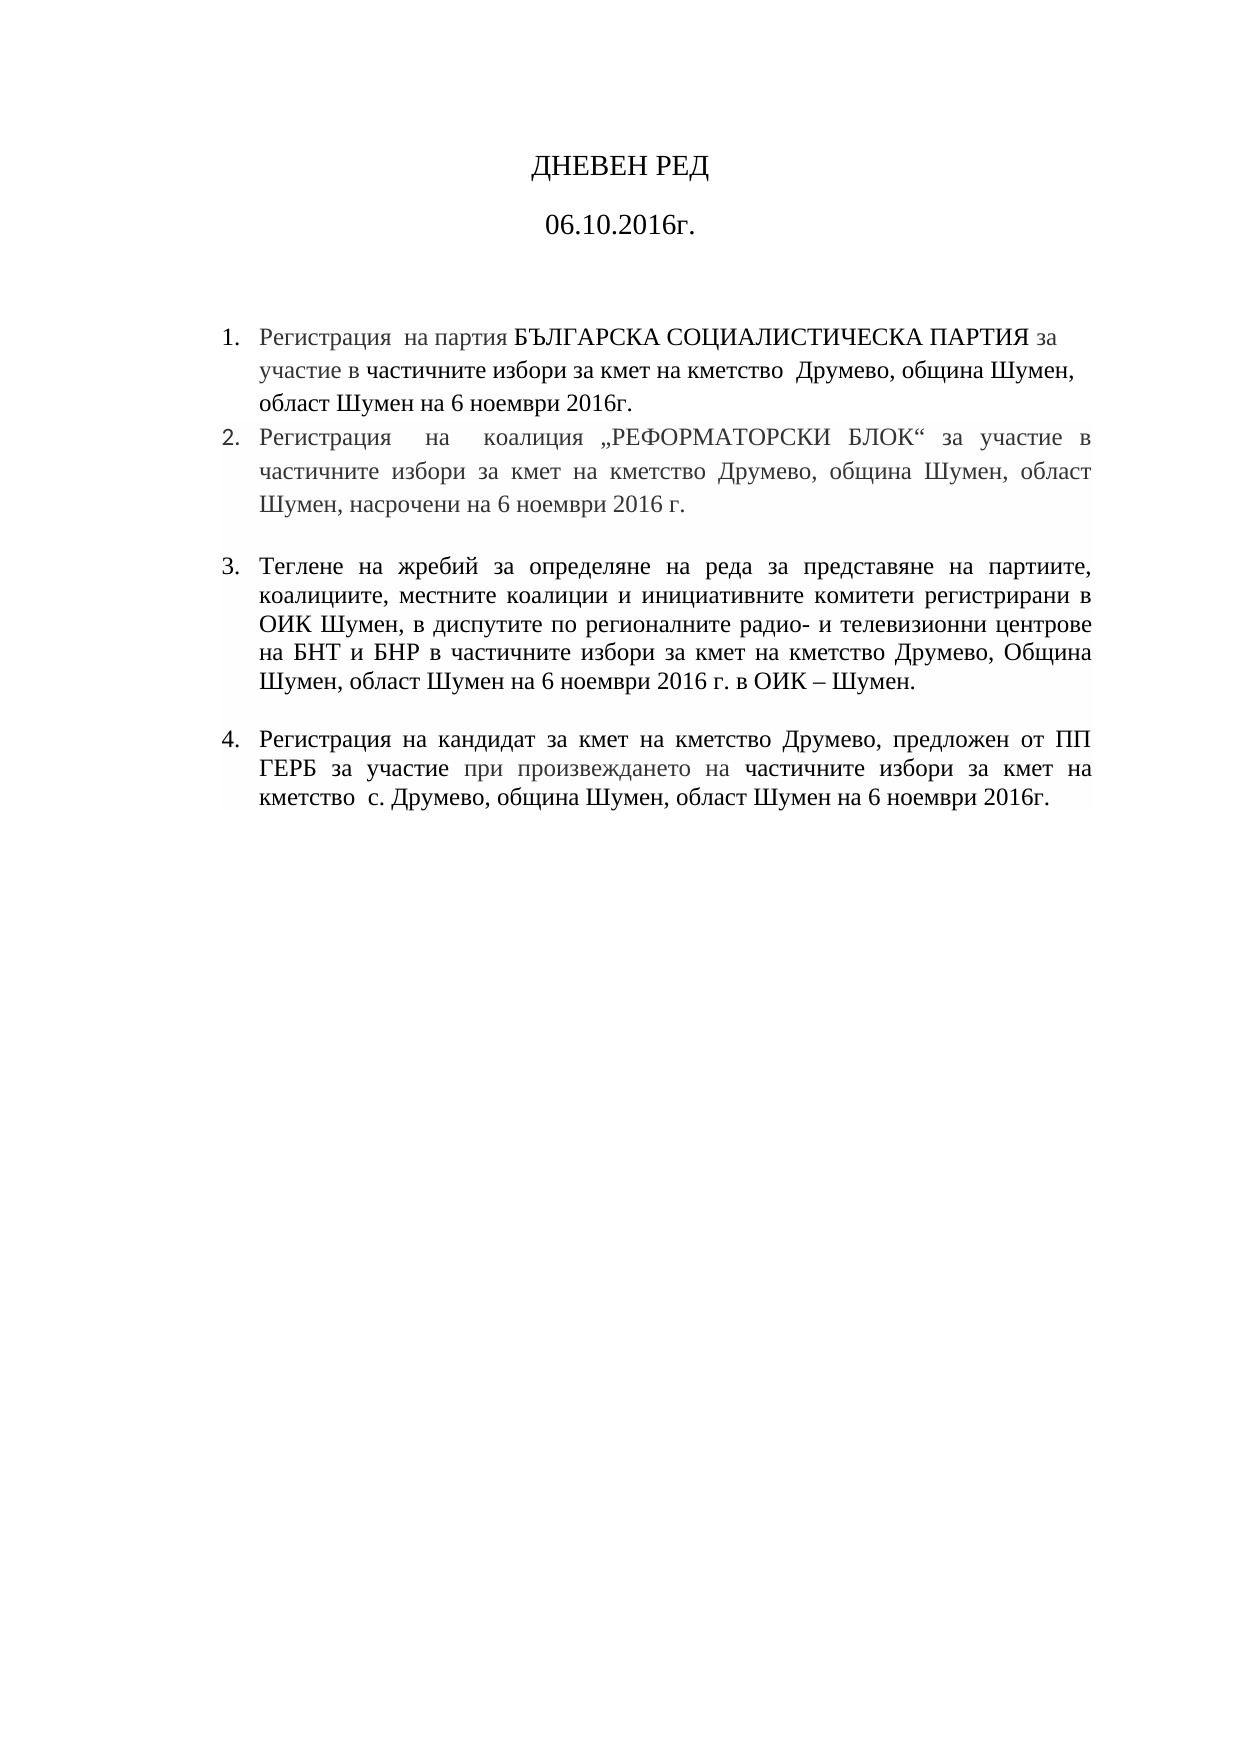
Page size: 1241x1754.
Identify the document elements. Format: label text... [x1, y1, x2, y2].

list Регистрация на кандидат за кмет на кметство Друмево, предложен от ПП ГЕРБ за участие при произвеждането на частичните избори за кмет на кметство с. Друмево, община Шумен, област Шумен на 6 ноември 2016г. [221, 724, 1093, 810]
text ДНЕВЕН РЕД [148, 148, 1093, 181]
list Теглене на жребий за определяне на реда за представяне на партиите, коалициите, местните коалиции и инициативните комитети регистрирани в ОИК Шумен, в диспутите по регионалните радио- и телевизионни центрове на БНТ и БНР в частичните избори за кмет на кметство Друмево, Община Шумен, област Шумен на 6 ноември 2016 г. в ОИК – Шумен. [221, 551, 1093, 695]
list Регистрация на партия БЪЛГАРСКА СОЦИАЛИСТИЧЕСКА ПАРТИЯ за участие в частичните избори за кмет на кметство Друмево, община Шумен, област Шумен на 6 ноември 2016г. [221, 322, 1093, 417]
text 06.10.2016г. [148, 207, 1093, 241]
list Регистрация на коалиция „РЕФОРМАТОРСКИ БЛОК“ за участие в частичните избори за кмет на кметство Друмево, община Шумен, област Шумен, насрочени на 6 ноември 2016 г. [221, 421, 1093, 518]
